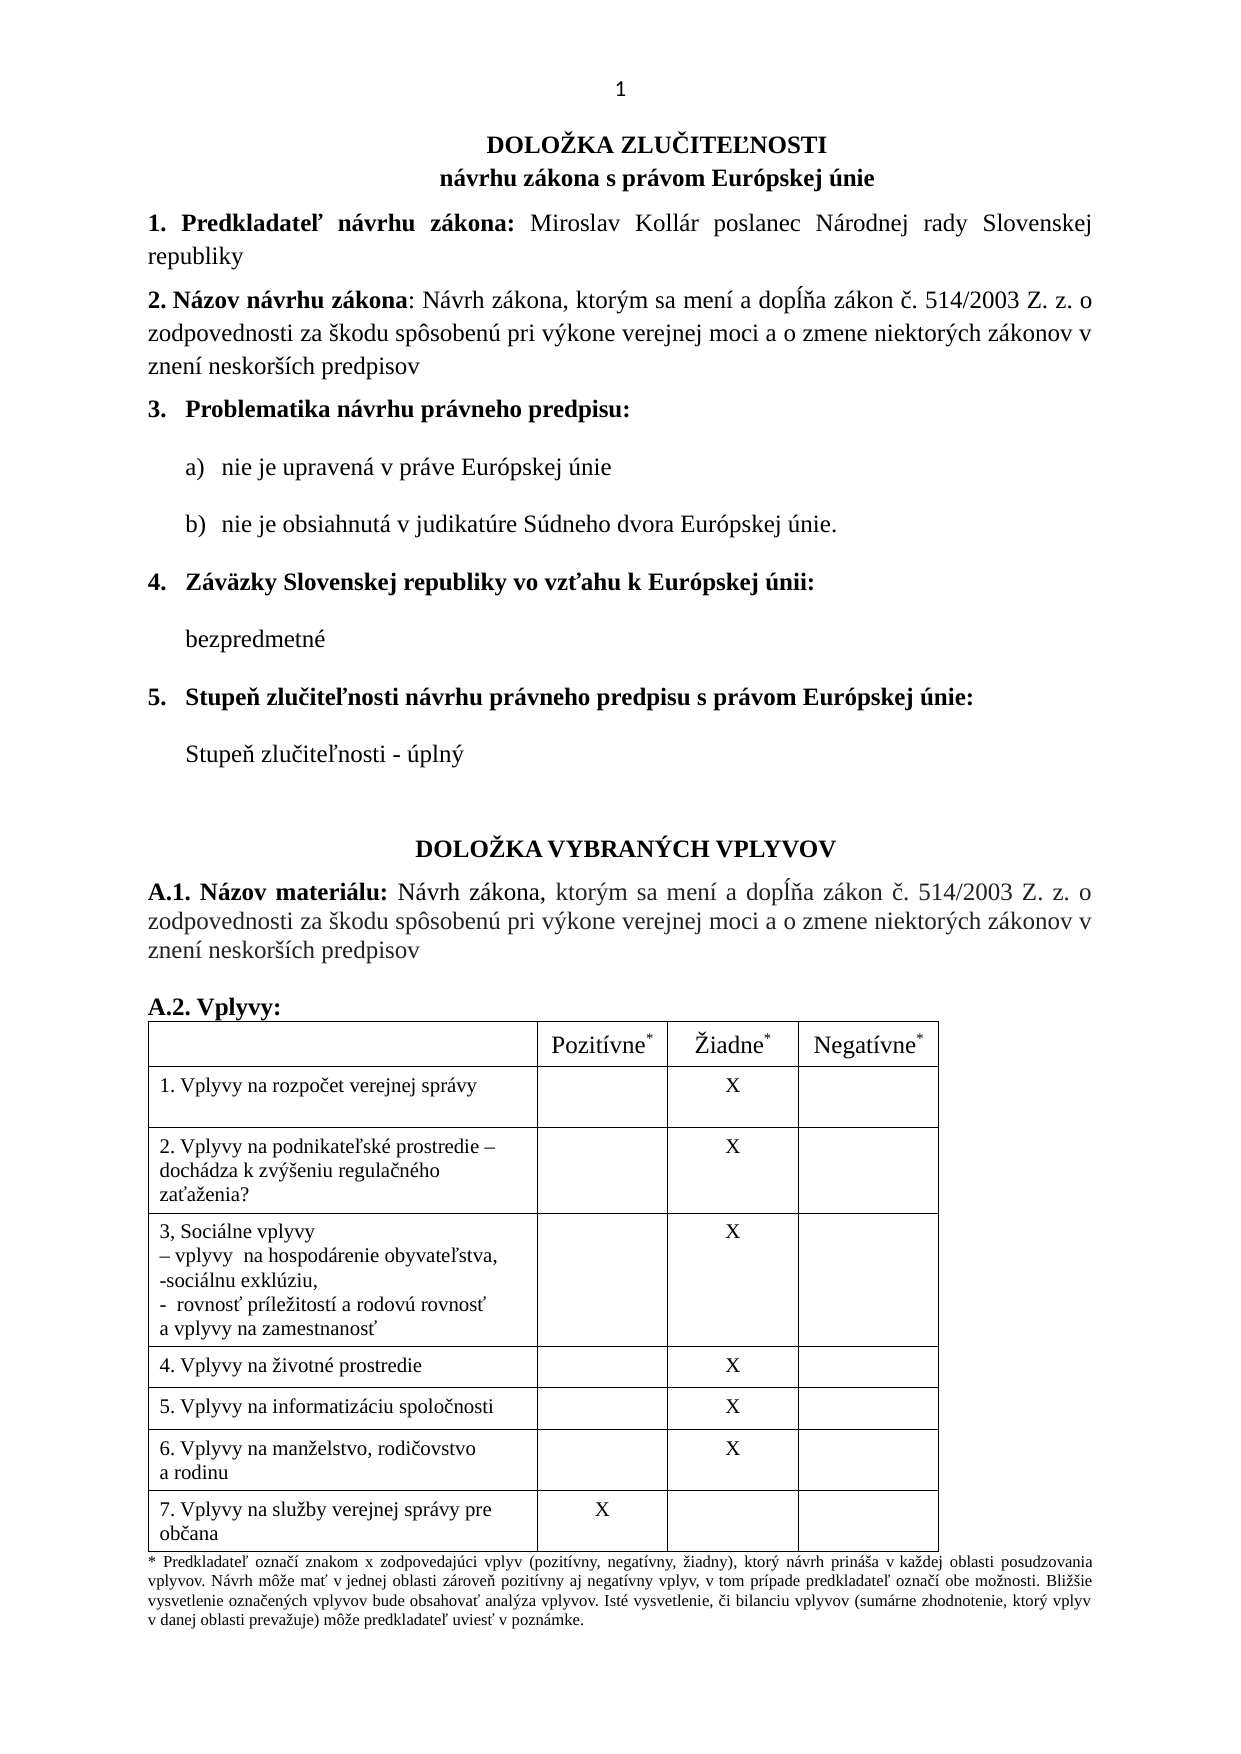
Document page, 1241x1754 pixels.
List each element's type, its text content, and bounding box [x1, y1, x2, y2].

table_cell 3, Sociálne vplyvy – vplyvy na hospodárenie obyvateľstva, -sociálnu exklúziu, - rovnosť príležitostí a rodovú rovnosť a vplyvy na zamestnanosť [149, 1214, 537, 1346]
text a) nie je upravená v práve Európskej únie [185, 452, 1093, 481]
text b) nie je obsiahnutá v judikatúre Súdneho dvora Európskej únie. [185, 509, 1093, 538]
table_cell X [668, 1388, 798, 1429]
text A.2. Vplyvy: [148, 992, 1093, 1021]
text návrhu zákona s právom Európskej únie [148, 163, 1093, 192]
table_header Žiadne* [668, 1022, 798, 1066]
text DOLOŽKA VYBRANÝCH VPLYVOV [148, 834, 1104, 863]
table_cell [538, 1214, 667, 1346]
text bezpredmetné [148, 624, 1093, 653]
table_cell 7. Vplyvy na služby verejnej správy pre občana [149, 1491, 537, 1551]
table_cell [538, 1067, 667, 1127]
text * Predkladateľ označí znakom x zodpovedajúci vplyv (pozitívny, negatívny, žiadny), ktorý návrh prináša v každej oblasti posudzovania vplyvov. Návrh môže mať v jednej oblasti zároveň pozitívny aj negatívny vplyv, v tom prípade predkladateľ označí obe možnosti. Bližšie vysvetlenie označených vplyvov bude obsahovať analýza vplyvov. Isté vysvetlenie, či bilanciu vplyvov (sumárne zhodnotenie, ktorý vplyv v danej oblasti prevažuje) môže predkladateľ uviesť v poznámke. [148, 1552, 1093, 1629]
text 4. Záväzky Slovenskej republiky vo vzťahu k Európskej únii: [148, 567, 1093, 596]
table_cell 6. Vplyvy na manželstvo, rodičovstvo a rodinu [149, 1430, 537, 1490]
table_cell [668, 1491, 798, 1551]
table_cell [799, 1430, 938, 1490]
table_cell 5. Vplyvy na informatizáciu spoločnosti [149, 1388, 537, 1429]
table_cell [799, 1491, 938, 1551]
table_cell [799, 1347, 938, 1387]
table_cell [538, 1388, 667, 1429]
table_cell X [668, 1214, 798, 1346]
table_cell [799, 1214, 938, 1346]
table_cell [538, 1347, 667, 1387]
table_cell 1. Vplyvy na rozpočet verejnej správy [149, 1067, 537, 1127]
table_cell [799, 1067, 938, 1127]
table_cell [538, 1128, 667, 1212]
text 5. Stupeň zlučiteľnosti návrhu právneho predpisu s právom Európskej únie: [148, 682, 1093, 711]
table_cell [538, 1430, 667, 1490]
table_cell [799, 1388, 938, 1429]
table_header Negatívne* [799, 1022, 938, 1066]
table_cell 2. Vplyvy na podnikateľské prostredie – dochádza k zvýšeniu regulačného zaťaženia? [149, 1128, 537, 1212]
table_cell X [668, 1128, 798, 1212]
table_cell [799, 1128, 938, 1212]
table_cell X [668, 1347, 798, 1387]
text 1. Predkladateľ návrhu zákona: Miroslav Kollár poslanec Národnej rady Slovenskej republiky [148, 208, 1093, 270]
text A.1. Názov materiálu: Návrh zákona, ktorým sa mení a dopĺňa zákon č. 514/2003 Z. z. o zodpovednosti za škodu spôsobenú pri výkone verejnej moci a o zmene niektorých zákonov v znení neskorších predpisov [148, 877, 1093, 964]
text Stupeň zlučiteľnosti - úplný [148, 739, 1093, 768]
table_cell X [668, 1067, 798, 1127]
table_header [149, 1022, 537, 1066]
table_cell X [668, 1430, 798, 1490]
text DOLOŽKA ZLUČITEĽNOSTI [148, 130, 1093, 158]
table_cell X [538, 1491, 667, 1551]
text 2. Názov návrhu zákona: Návrh zákona, ktorým sa mení a dopĺňa zákon č. 514/2003 Z. z. o zodpovednosti za škodu spôsobenú pri výkone verejnej moci a o zmene niektorých zákonov v znení neskorších predpisov [148, 285, 1093, 379]
table_cell 4. Vplyvy na životné prostredie [149, 1347, 537, 1387]
text 3. Problematika návrhu právneho predpisu: [148, 394, 1093, 423]
table_header Pozitívne* [538, 1022, 667, 1066]
